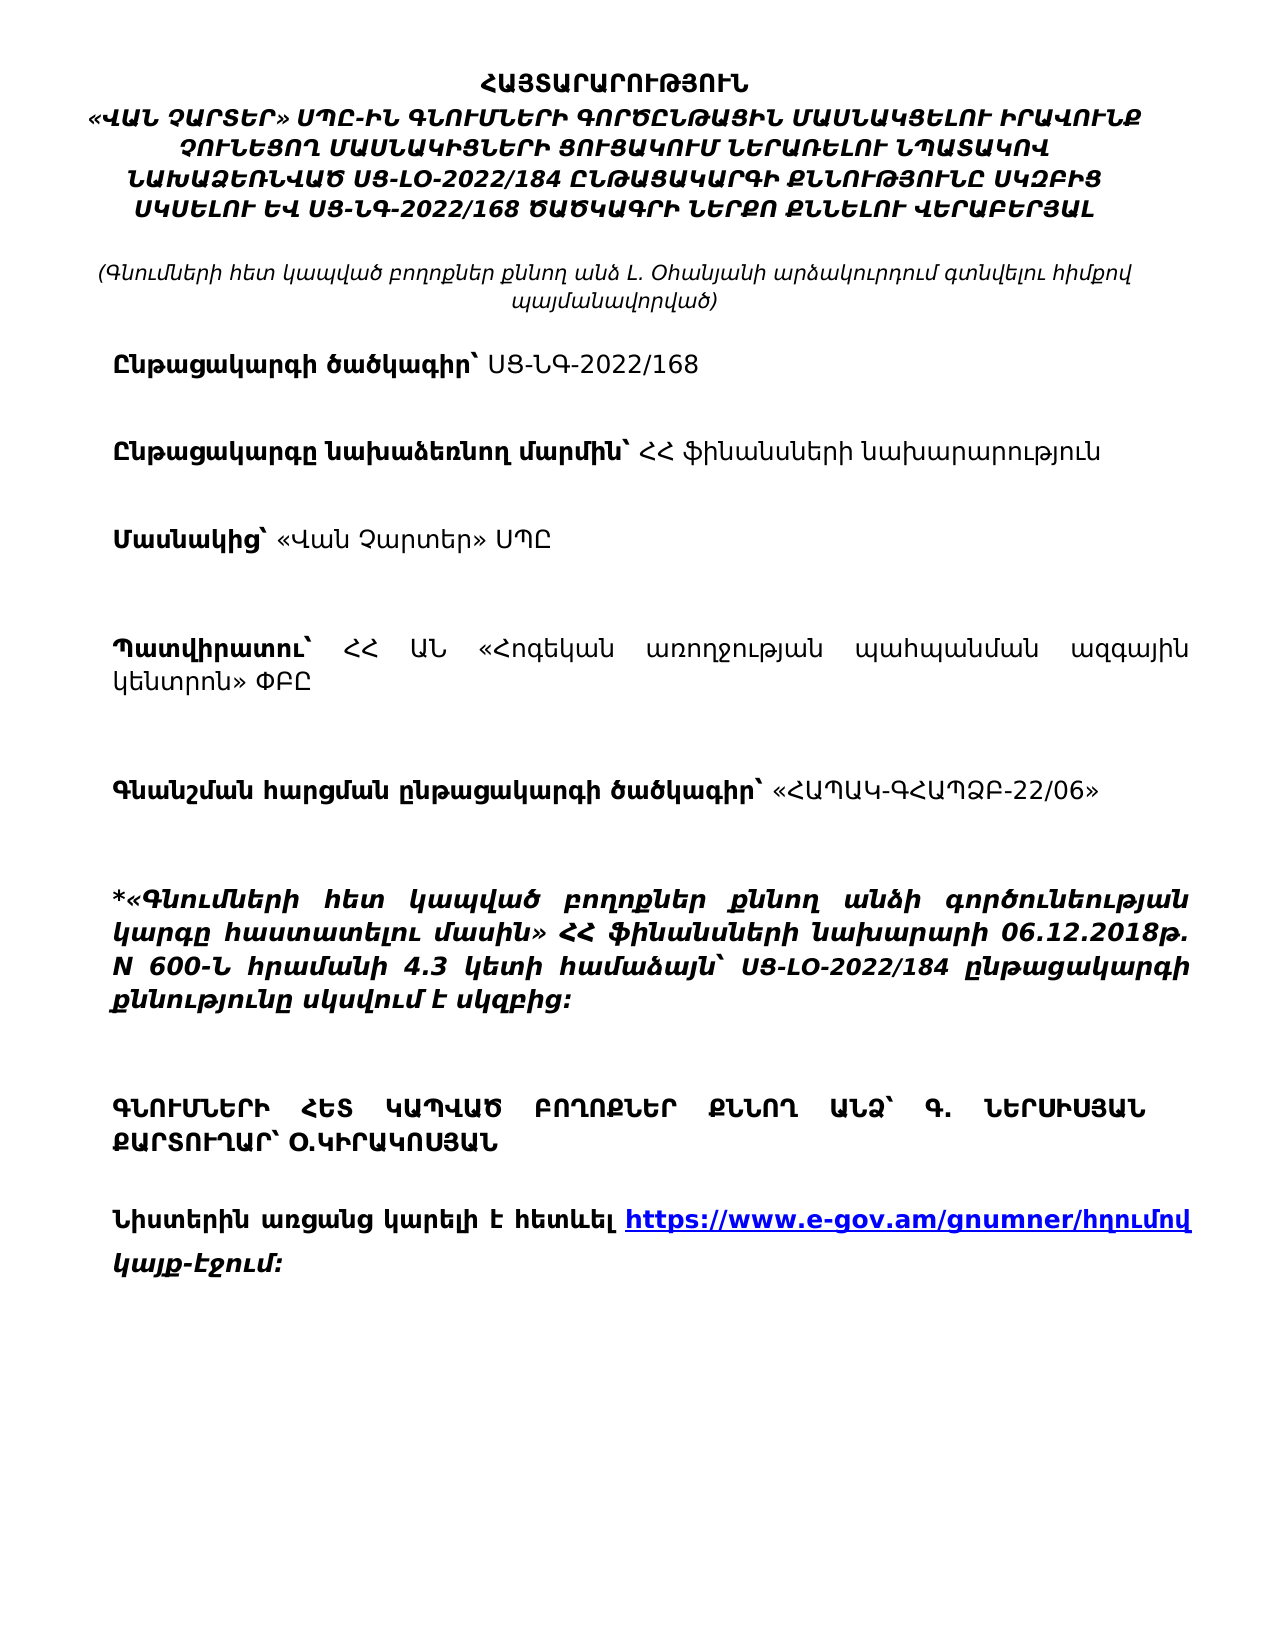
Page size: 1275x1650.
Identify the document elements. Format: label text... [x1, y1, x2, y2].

text Պատվիրատու՝ ՀՀ ԱՆ «Հոգեկան առողջության պահպանման ազգային կենտրոն» ՓԲԸ [112, 634, 1191, 696]
text Մասնակից՝ «Վան Չարտեր» ՍՊԸ [112, 525, 1191, 554]
text ՀԱՅՏԱՐԱՐՈՒԹՅՈՒՆ [83, 66, 1146, 100]
text Նիստերին առցանց կարելի է հետևել https://www.e-gov.am/gnumner/հղումով կայք-էջում: [112, 1205, 1191, 1278]
text *«Գնումների հետ կապված բողոքներ քննող անձի գործունեության կարգը հաստատելու մասին» ՀՀ ֆինանսների նախարարի 06.12.2018թ. N 600-Ն հրամանի 4.3 կետի համաձայն՝ ՍՑ-ԼՕ-2022/184 ընթացակարգի քննությունը սկսվում է սկզբից: [112, 885, 1191, 1014]
text ԳՆՈՒՄՆԵՐԻ ՀԵՏ ԿԱՊՎԱԾ ԲՈՂՈՔՆԵՐ ՔՆՆՈՂ ԱՆՁ՝ Գ. ՆԵՐՍԻՍՅԱՆ ՔԱՐՏՈՒՂԱՐ՝ Օ.ԿԻՐԱԿՈՍՅԱՆ [112, 1094, 1146, 1157]
text Գնանշման հարցման ընթացակարգի ծածկագիր՝ «ՀԱՊԱԿ-ԳՀԱՊՁԲ-22/06» [112, 776, 1191, 805]
text Ընթացակարգի ծածկագիր՝ ՍՑ-ՆԳ-2022/168 [112, 350, 1191, 379]
text «ՎԱՆ ՉԱՐՏԵՐ» ՍՊԸ-ԻՆ ԳՆՈՒՄՆԵՐԻ ԳՈՐԾԸՆԹԱՑԻՆ ՄԱՍՆԱԿՑԵԼՈՒ ԻՐԱՎՈՒՆՔ ՉՈՒՆԵՑՈՂ ՄԱՍՆԱԿԻՑՆԵՐԻ ՑՈՒՑԱԿՈՒՄ ՆԵՐԱՌԵԼՈՒ ՆՊԱՏԱԿՈՎ ՆԱԽԱՁԵՌՆՎԱԾ ՍՑ-ԼՕ-2022/184 ԸՆԹԱՑԱԿԱՐԳԻ ՔՆՆՈՒԹՅՈՒՆԸ ՍԿԶԲԻՑ ՍԿՍԵԼՈՒ ԵՎ ՍՑ-ՆԳ-2022/168 ԾԱԾԿԱԳՐԻ ՆԵՐՔՈ ՔՆՆԵԼՈՒ ՎԵՐԱԲԵՐՅԱԼ [83, 105, 1146, 223]
text (Գնումների հետ կապված բողոքներ քննող անձ Լ. Օհանյանի արձակուրդում գտնվելու հիմքով պայմանավորված) [83, 261, 1146, 313]
text Ընթացակարգը նախաձեռնող մարմին՝ ՀՀ ֆինանսների նախարարություն [112, 437, 1191, 467]
